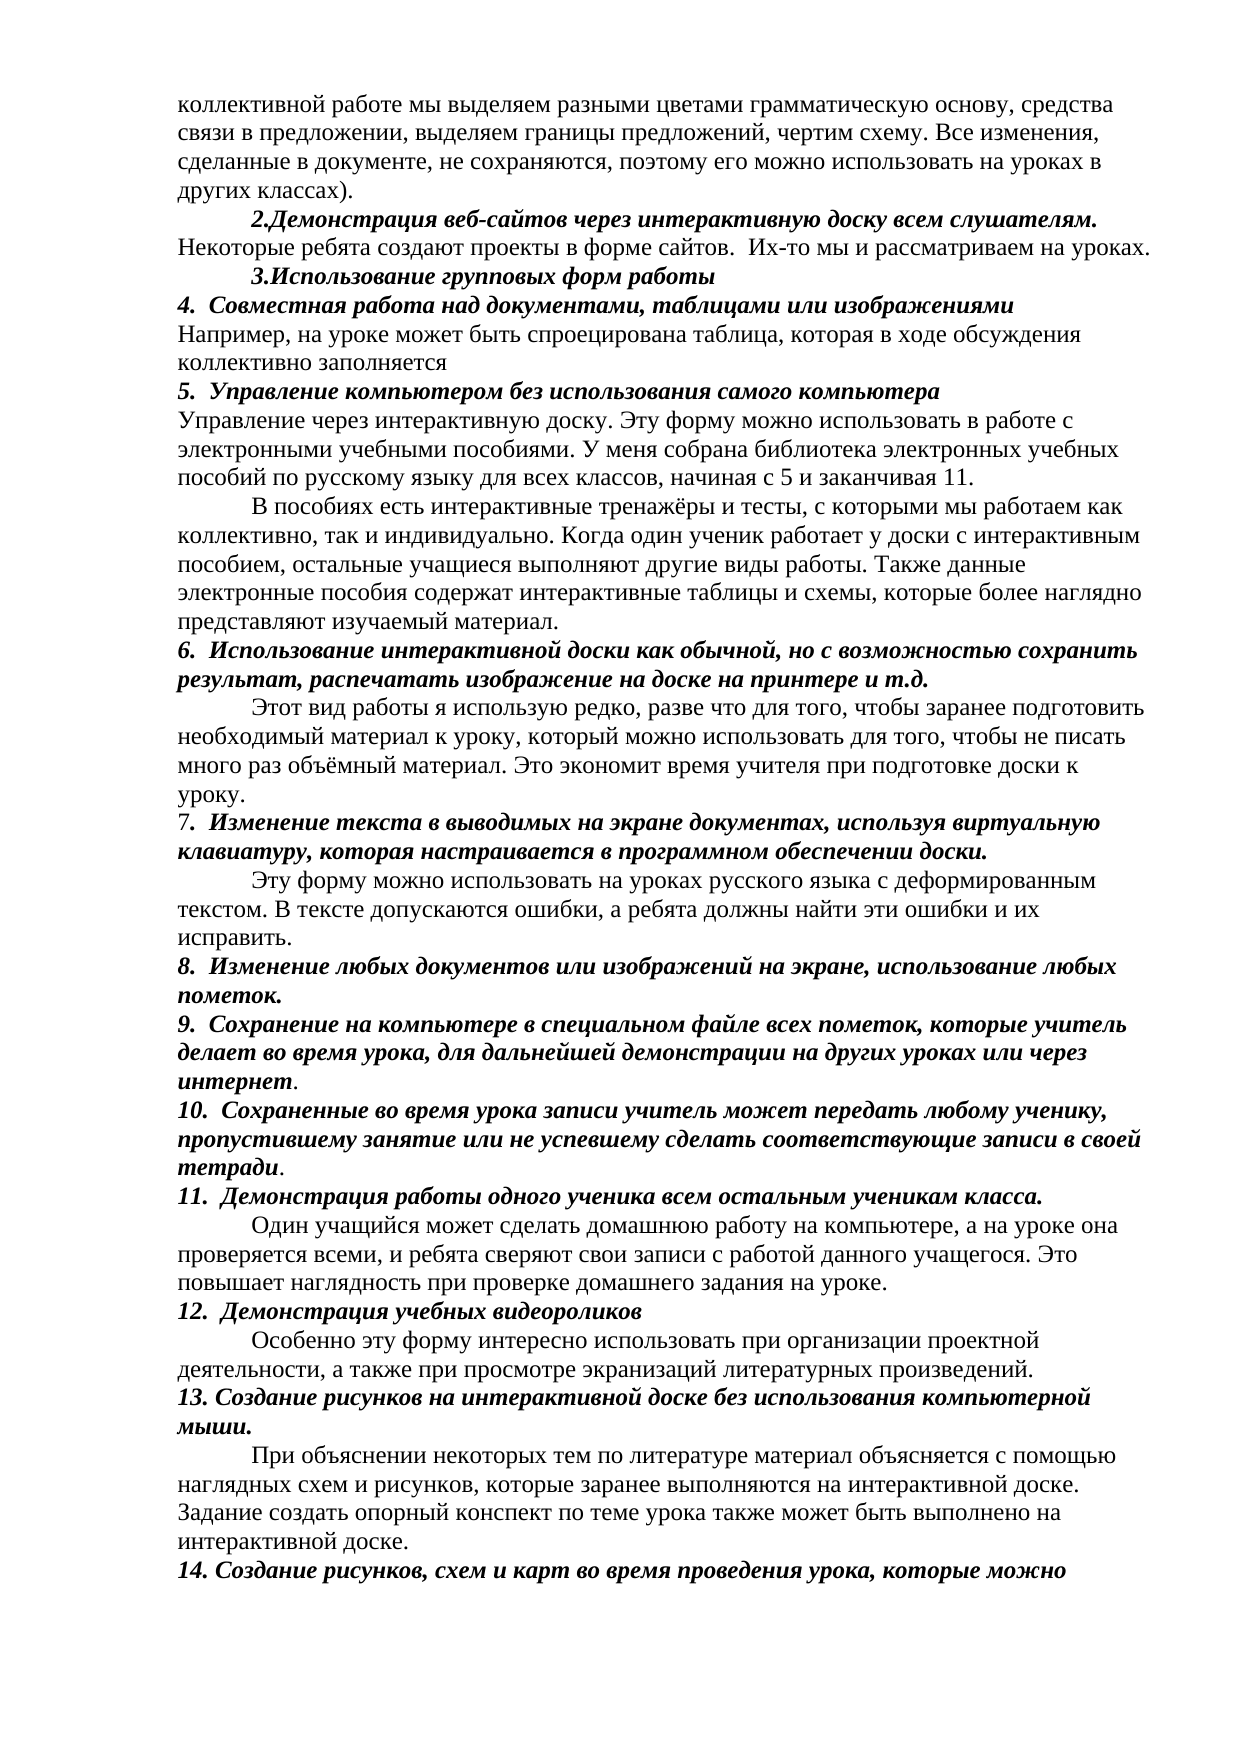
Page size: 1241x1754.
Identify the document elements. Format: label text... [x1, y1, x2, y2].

text 3.Использование групповых форм работы 4. Совместная работа над документами, таблицами или изображениями [177, 261, 1152, 319]
text 2.Демонстрация веб-сайтов через интерактивную доску всем слушателям. [177, 204, 1152, 232]
text Особенно эту форму интересно использовать при организации проектной деятельности, а также при просмотре экранизаций литературных произведений. 13. Создание рисунков на интерактивной доске без использования компьютерной мыши. [177, 1325, 1152, 1440]
text Этот вид работы я использую редко, разве что для того, чтобы заранее подготовить необходимый материал к уроку, который можно использовать для того, чтобы не писать много раз объёмный материал. Это экономит время учителя при подготовке доски к уроку. 7. Изменение текста в выводимых на экране документах, используя виртуальную клавиатуру, которая настраивается в программном обеспечении доски. [177, 692, 1152, 865]
text Управление через интерактивную доску. Эту форму можно использовать в работе с электронными учебными пособиями. У меня собрана библиотека электронных учебных пособий по русскому языку для всех классов, начиная с 5 и заканчивая 11. [177, 405, 1152, 491]
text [177, 1440, 1152, 1584]
text Эту форму можно использовать на уроках русского языка с деформированным текстом. В тексте допускаются ошибки, а ребята должны найти эти ошибки и их исправить. 8. Изменение любых документов или изображений на экране, использование любых пометок. 9. Сохранение на компьютере в специальном файле всех пометок, которые учитель делает во время урока, для дальнейшей демонстрации на других уроках или через интернет. 10. Сохраненные во время урока записи учитель может передать любому ученику, пропустившему занятие или не успевшему сделать соответствующие записи в своей тетради. 11. Демонстрация работы одного ученика всем остальным ученикам класса. [177, 865, 1152, 1210]
text В пособиях есть интерактивные тренажёры и тесты, с которыми мы работаем как коллективно, так и индивидуально. Когда один ученик работает у доски с интерактивным пособием, остальные учащиеся выполняют другие виды работы. Также данные электронные пособия содержат интерактивные таблицы и схемы, которые более наглядно представляют изучаемый материал. 6. Использование интерактивной доски как обычной, но с возможностью сохранить результат, распечатать изображение на доске на принтере и т.д. [177, 491, 1152, 692]
text Некоторые ребята создают проекты в форме сайтов. Их-то мы и рассматриваем на уроках. [177, 232, 1152, 261]
text Например, на уроке может быть спроецирована таблица, которая в ходе обсуждения коллективно заполняется 5. Управление компьютером без использования самого компьютера [177, 319, 1152, 405]
text Один учащийся может сделать домашнюю работу на компьютере, а на уроке она проверяется всеми, и ребята сверяют свои записи с работой данного учащегося. Это повышает наглядность при проверке домашнего задания на уроке. 12. Демонстрация учебных видеороликов [177, 1210, 1152, 1325]
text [177, 89, 1152, 204]
